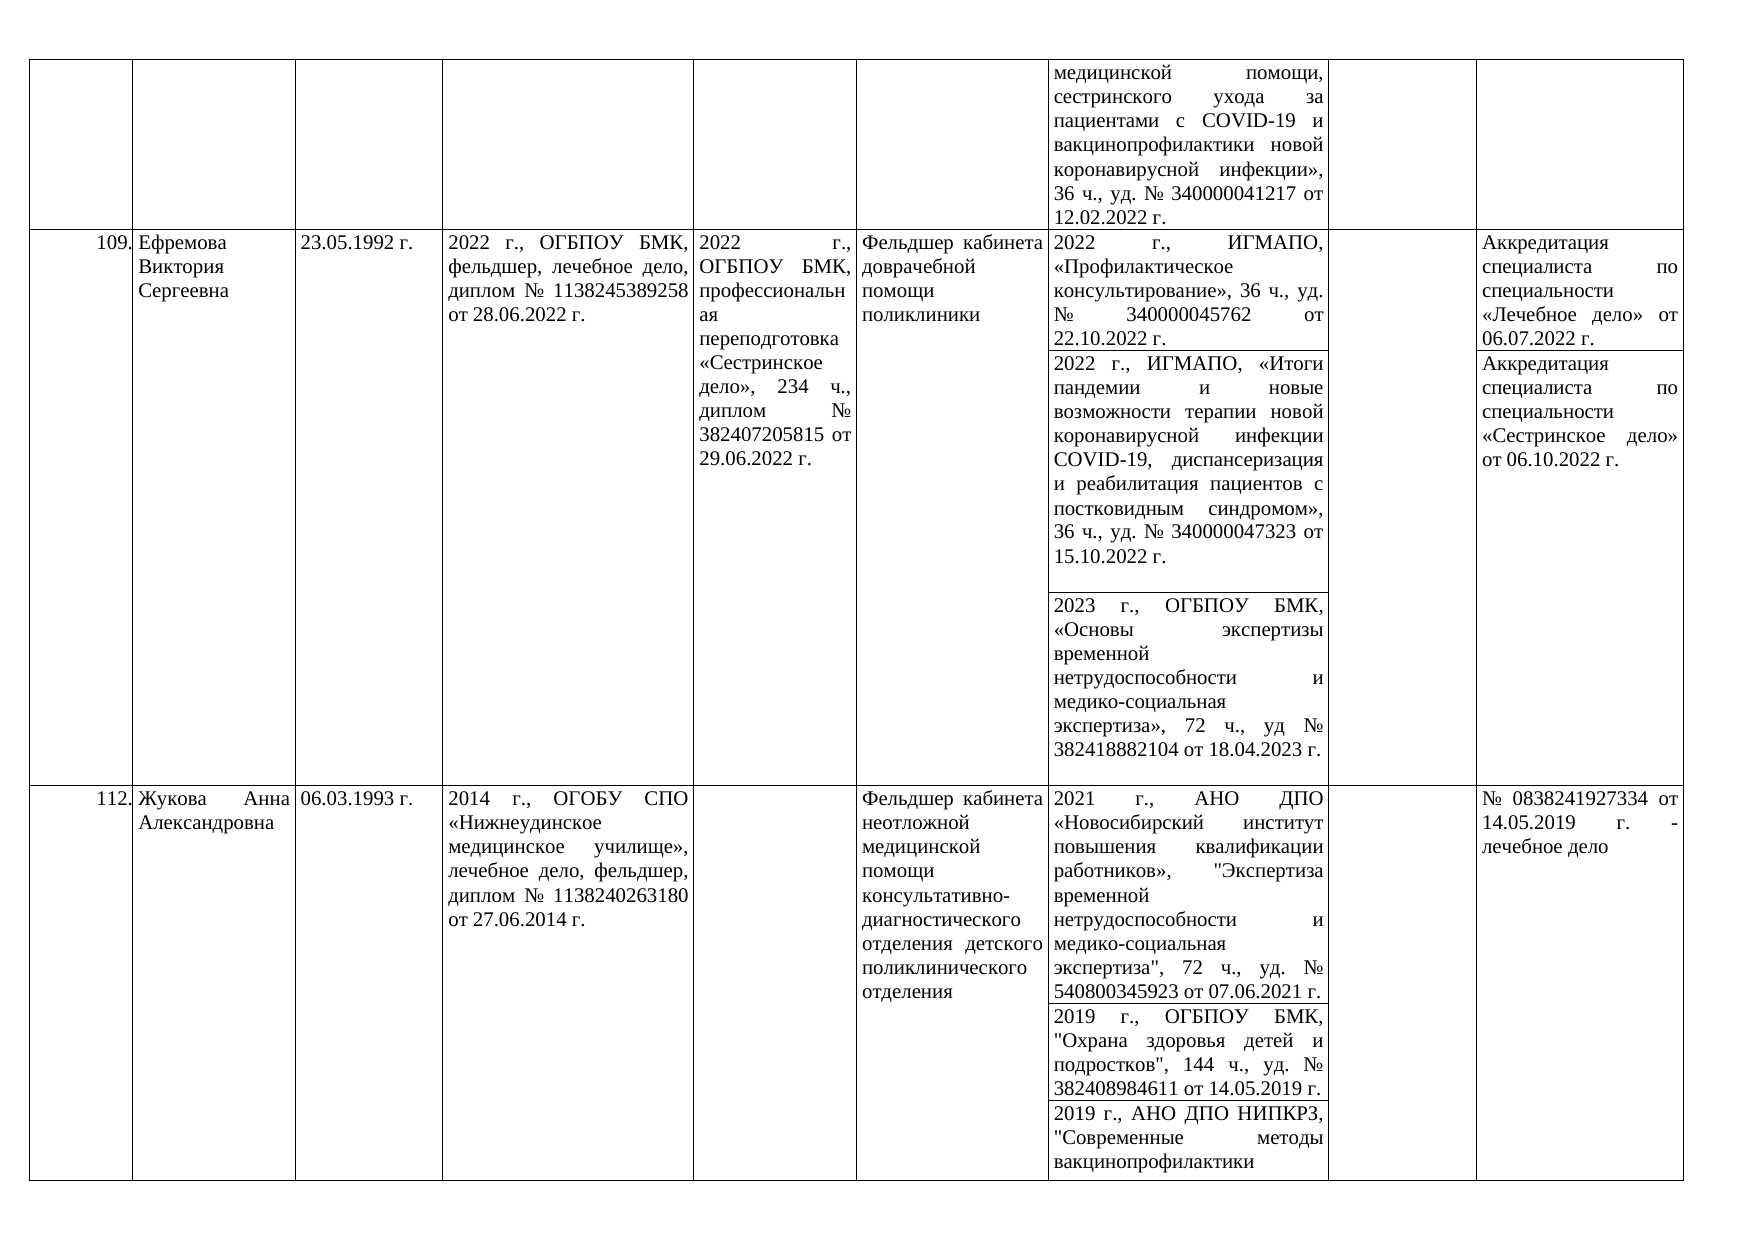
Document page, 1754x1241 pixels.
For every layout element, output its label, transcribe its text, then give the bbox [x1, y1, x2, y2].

table_cell 2022 г., ИГМАПО, «Профилактическое консультирование», 36 ч., уд. № 340000045762 от 22.10.2022 г. [1049, 230, 1328, 350]
table_cell 06.03.1993 г. [296, 786, 442, 1180]
table_cell 2022 г., ИГМАПО, «Итоги пандемии и новые возможности терапии новой коронавирусной инфекции COVID-19, диспансеризация и реабилитация пациентов с постковидным синдромом», 36 ч., уд. № 340000047323 от 15.10.2022 г. [1049, 351, 1328, 592]
table_cell 2022 г., ОГБПОУ БМК, профессиональная переподготовка «Сестринское дело», 234 ч., диплом № 382407205815 от 29.06.2022 г. [694, 230, 856, 785]
table_cell [30, 230, 132, 785]
table_cell [694, 786, 856, 1180]
table_cell 2021 г., АНО ДПО «Новосибирский институт повышения квалификации работников», "Экспертиза временной нетрудоспособности и медико-социальная экспертиза", 72 ч., уд. № 540800345923 от 07.06.2021 г. [1049, 786, 1328, 1003]
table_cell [1049, 1101, 1328, 1180]
table_cell Ефремова Виктория Сергеевна [133, 230, 295, 785]
table_cell [30, 786, 132, 1180]
table_cell 23.05.1992 г. [296, 230, 442, 785]
table_cell [1329, 786, 1476, 1180]
table_cell 2019 г., ОГБПОУ БМК, "Охрана здоровья детей и подростков", 144 ч., уд. № 382408984611 от 14.05.2019 г. [1049, 1004, 1328, 1100]
table_cell Жукова Анна Александровна [133, 786, 295, 1180]
table_cell 2014 г., ОГОБУ СПО «Нижнеудинское медицинское училище», лечебное дело, фельдшер, диплом № 1138240263180 от 27.06.2014 г. [443, 786, 693, 1180]
table_cell [1329, 230, 1476, 785]
table_cell 2023 г., ОГБПОУ БМК, «Основы экспертизы временной нетрудоспособности и медико-социальная экспертиза», 72 ч., уд № 382418882104 от 18.04.2023 г. [1049, 593, 1328, 785]
table_cell Аккредитация специалиста по специальности «Сестринское дело» от 06.10.2022 г. [1477, 351, 1683, 785]
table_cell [1049, 60, 1328, 229]
table_cell Фельдшер кабинета неотложной медицинской помощи консультативно-диагностического отделения детского поликлинического отделения [857, 786, 1048, 1180]
table_cell Аккредитация специалиста по специальности «Лечебное дело» от 06.07.2022 г. [1477, 230, 1683, 350]
table_cell № 0838241927334 от 14.05.2019 г. - лечебное дело [1477, 786, 1683, 1180]
table_cell Фельдшер кабинета доврачебной помощи поликлиники [857, 230, 1048, 785]
table_cell 2022 г., ОГБПОУ БМК, фельдшер, лечебное дело, диплом № 1138245389258 от 28.06.2022 г. [443, 230, 693, 785]
